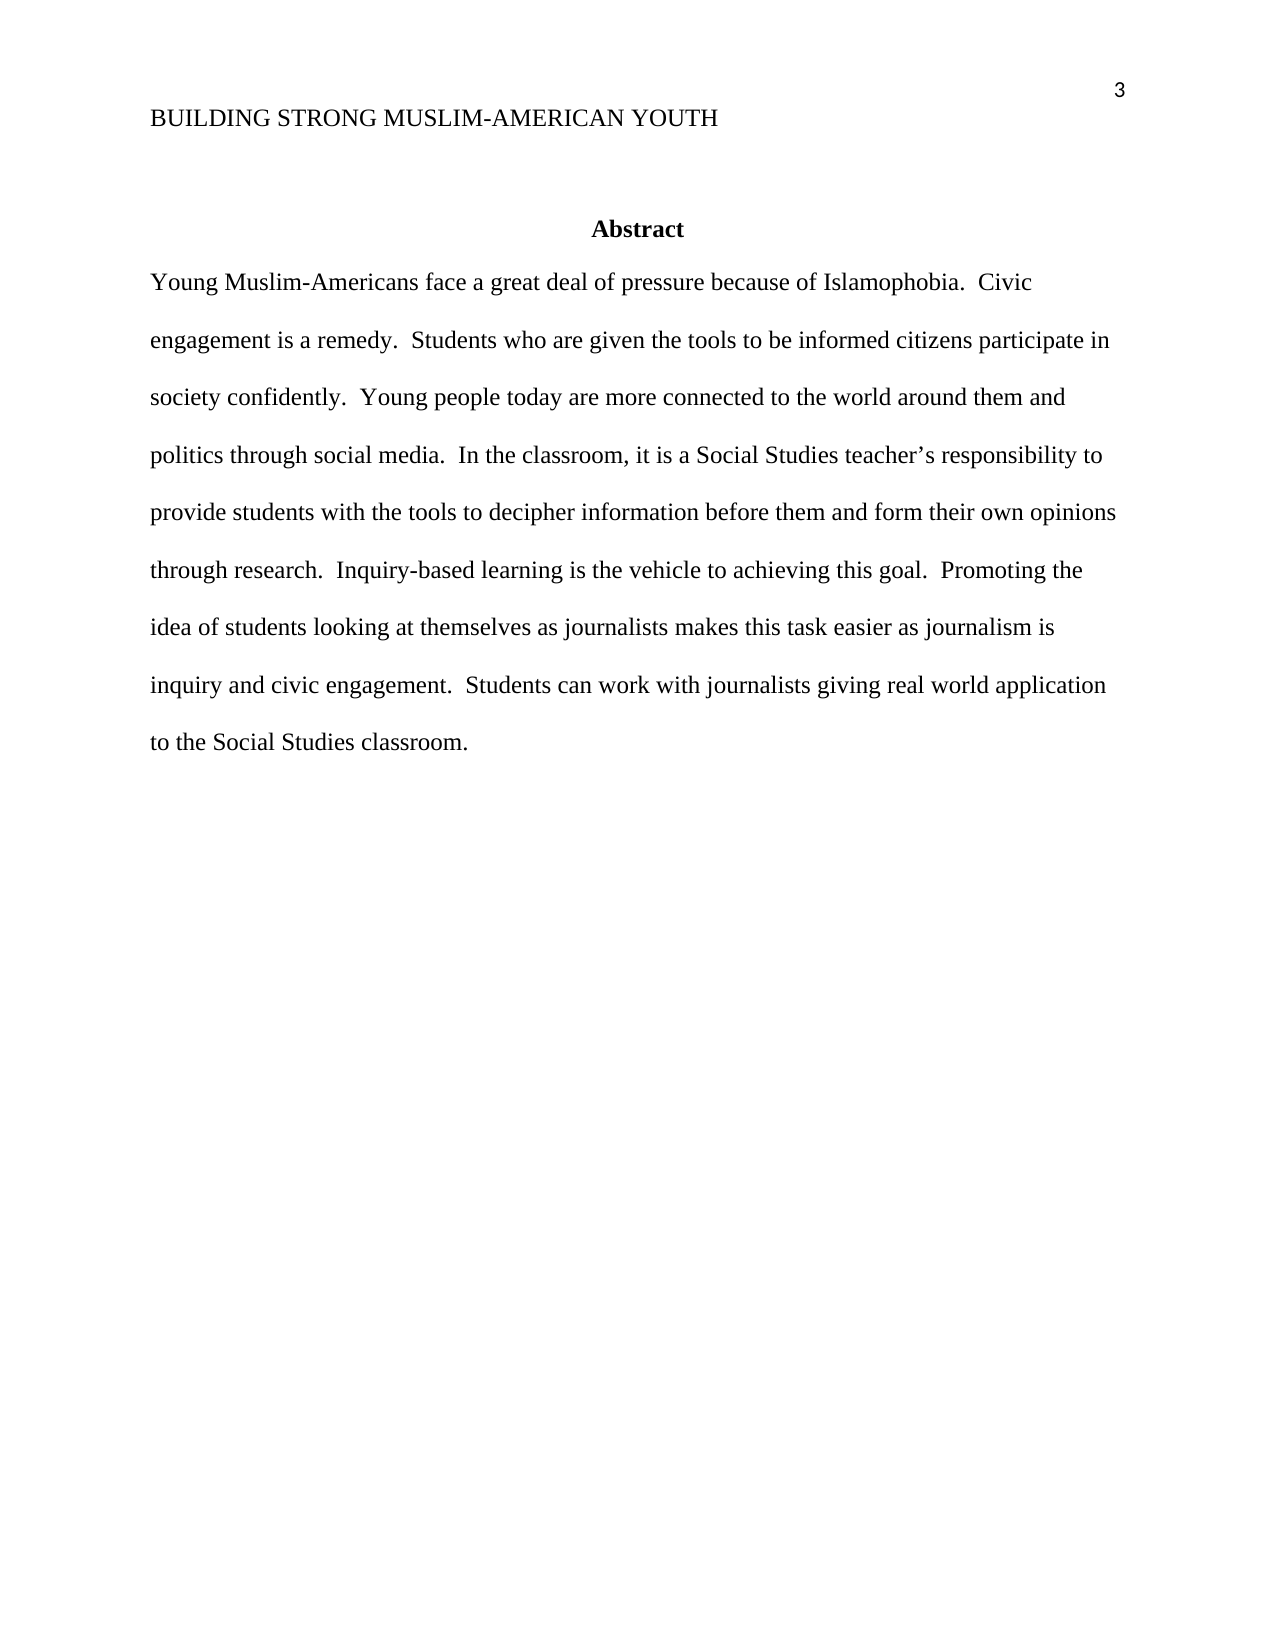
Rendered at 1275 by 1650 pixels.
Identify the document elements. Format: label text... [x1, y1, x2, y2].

text Abstract [150, 214, 1125, 242]
text Young Muslim-Americans face a great deal of pressure because of Islamophobia. Civic engagement is a remedy. Students who are given the tools to be informed citizens participate in society confidently. Young people today are more connected to the world around them and politics through social media. In the classroom, it is a Social Studies teacher’s responsibility to provide students with the tools to decipher information before them and form their own opinions through research. Inquiry-based learning is the vehicle to achieving this goal. Promoting the idea of students looking at themselves as journalists makes this task easier as journalism is inquiry and civic engagement. Students can work with journalists giving real world application to the Social Studies classroom. [150, 267, 1125, 756]
